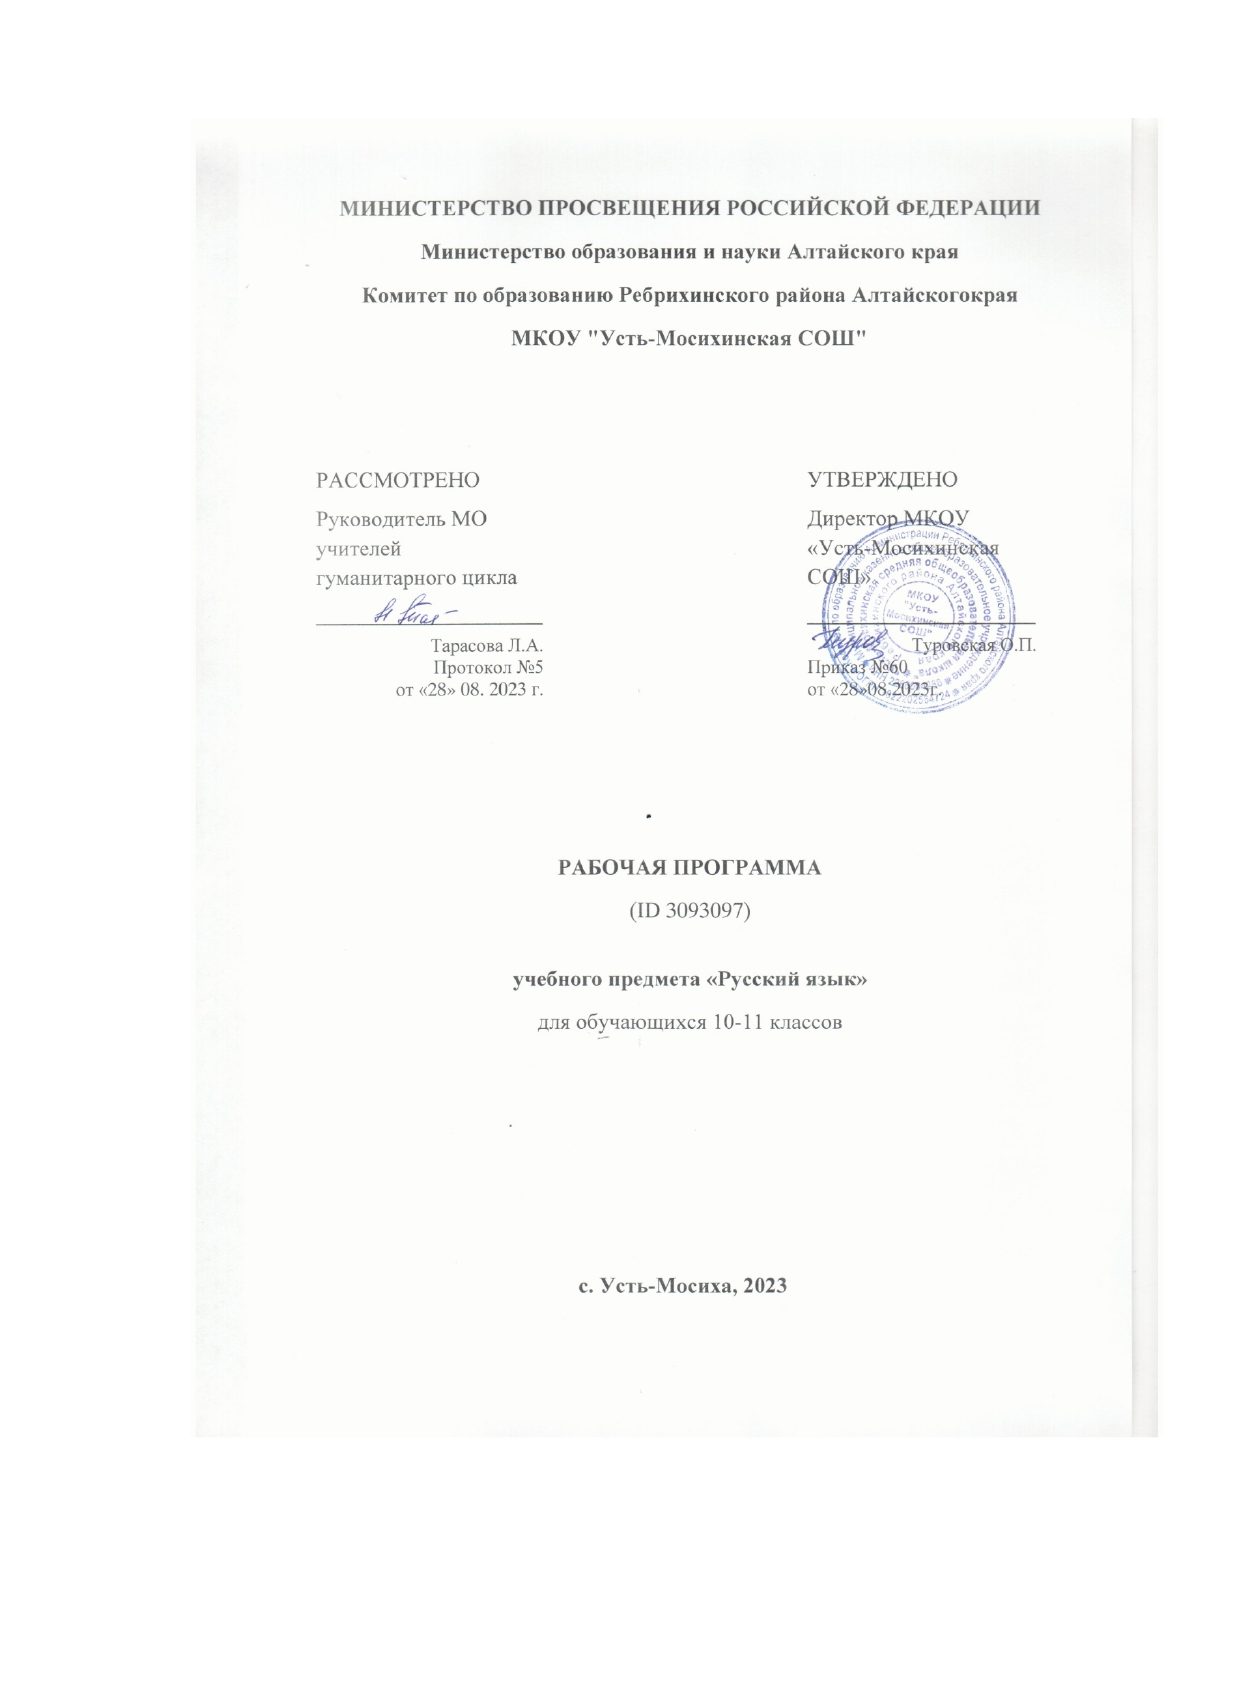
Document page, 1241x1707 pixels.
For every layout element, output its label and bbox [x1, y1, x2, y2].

picture [189, 118, 1164, 1457]
